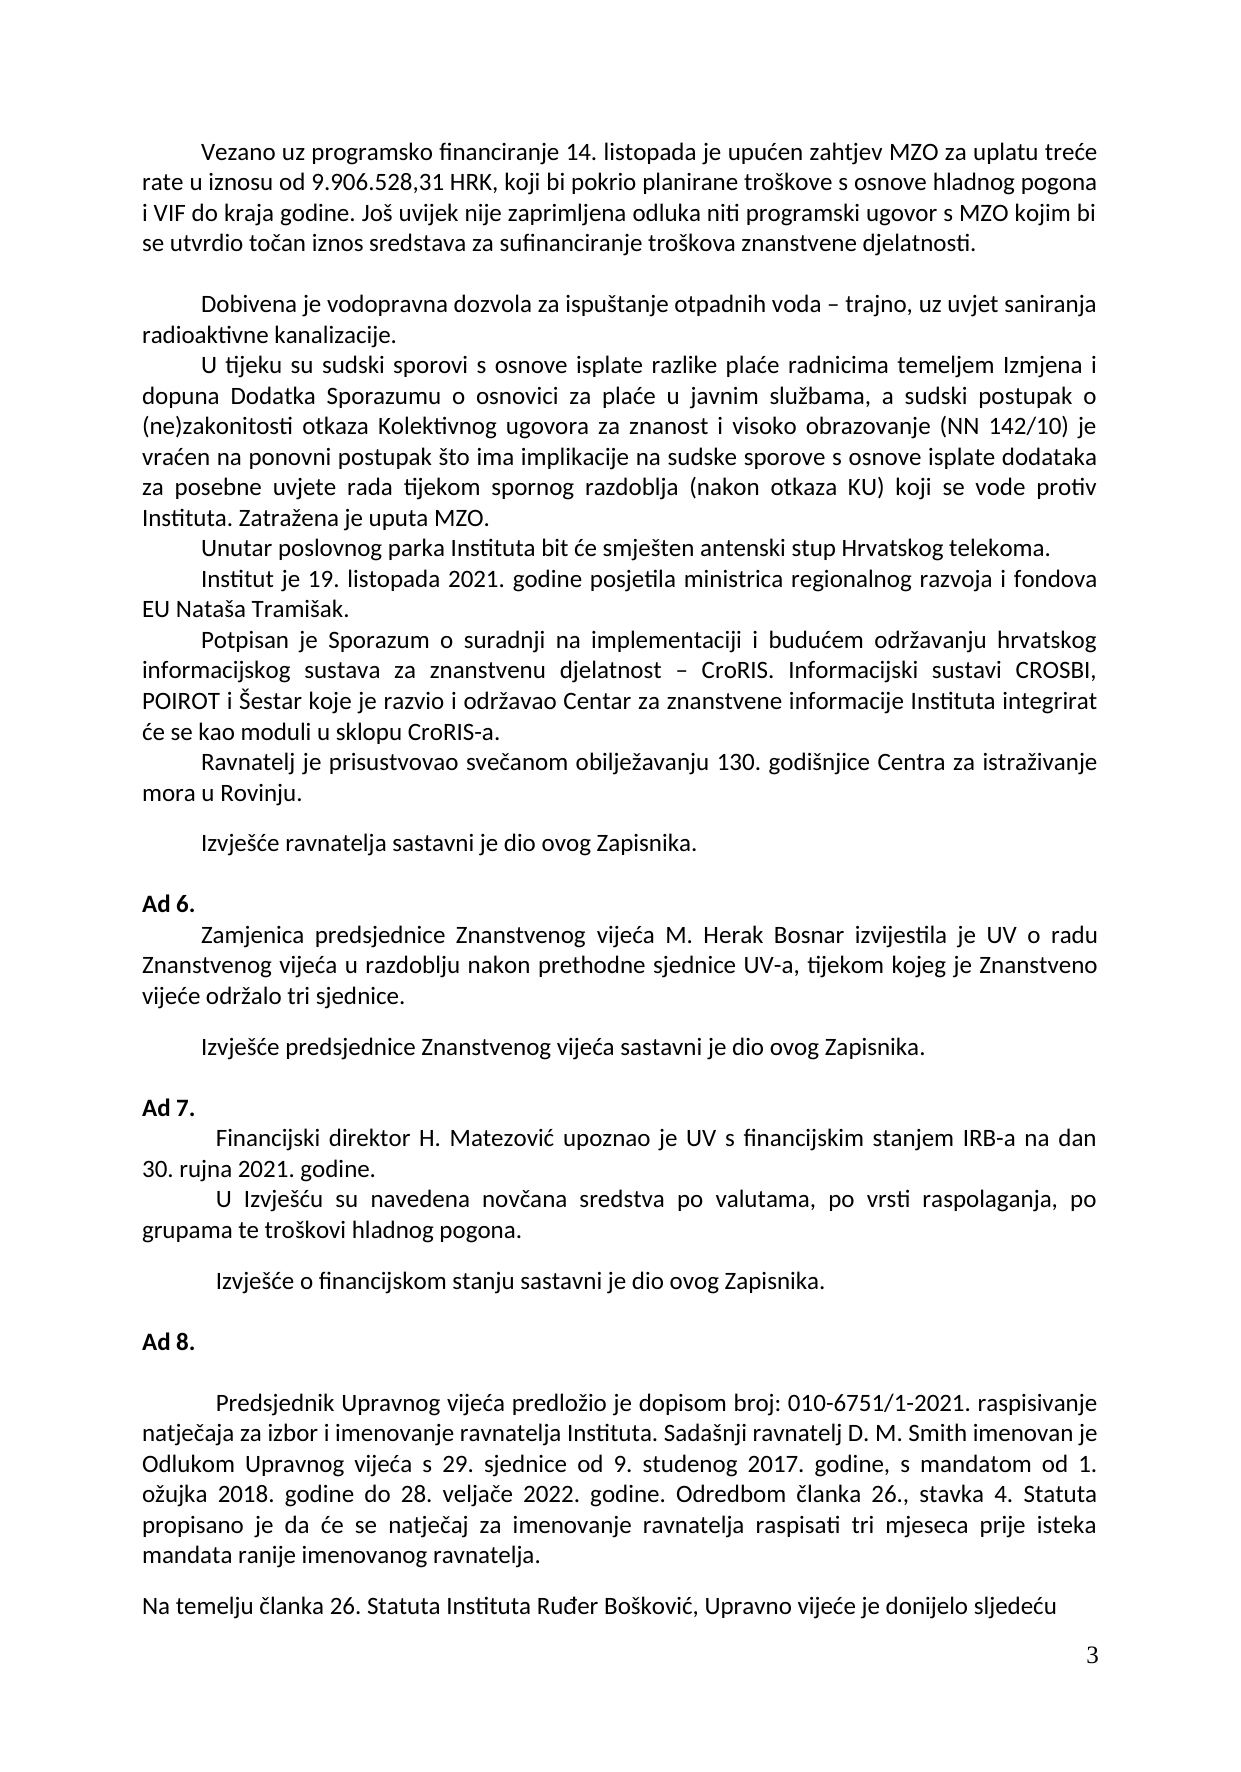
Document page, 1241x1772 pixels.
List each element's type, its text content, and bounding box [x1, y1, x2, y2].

text Predsjednik Upravnog vijeća predložio je dopisom broj: 010-6751/1-2021. raspisivanje natječaja za izbor i imenovanje ravnatelja Instituta. Sadašnji ravnatelj D. M. Smith imenovan je Odlukom Upravnog vijeća s 29. sjednice od 9. studenog 2017. godine, s mandatom od 1. ožujka 2018. godine do 28. veljače 2022. godine. Odredbom članka 26., stavka 4. Statuta propisano je da će se natječaj za imenovanje ravnatelja raspisati tri mjeseca prije isteka mandata ranije imenovanog ravnatelja. [142, 1387, 1098, 1570]
text Unutar poslovnog parka Instituta bit će smješten antenski stup Hrvatskog telekoma. [142, 533, 1098, 563]
text Zamjenica predsjednice Znanstvenog vijeća M. Herak Bosnar izvijestila je UV o radu Znanstvenog vijeća u razdoblju nakon prethodne sjednice UV-a, tijekom kojeg je Znanstveno vijeće održalo tri sjednice. [142, 919, 1098, 1011]
text Ad 8. [142, 1326, 1098, 1357]
text Dobivena je vodopravna dozvola za ispuštanje otpadnih voda – trajno, uz uvjet saniranja radioaktivne kanalizacije. [142, 288, 1098, 349]
text Na temelju članka 26. Statuta Instituta Ruđer Bošković, Upravno vijeće je donijelo sljedeću [142, 1591, 1098, 1621]
text Institut je 19. listopada 2021. godine posjetila ministrica regionalnog razvoja i fondova EU Nataša Tramišak. [142, 563, 1098, 624]
text U tijeku su sudski sporovi s osnove isplate razlike plaće radnicima temeljem Izmjena i dopuna Dodatka Sporazumu o osnovici za plaće u javnim službama, a sudski postupak o (ne)zakonitosti otkaza Kolektivnog ugovora za znanost i visoko obrazovanje (NN 142/10) je vraćen na ponovni postupak što ima implikacije na sudske sporove s osnove isplate dodataka za posebne uvjete rada tijekom spornog razdoblja (nakon otkaza KU) koji se vode protiv Instituta. Zatražena je uputa MZO. [142, 349, 1098, 533]
text Izvješće predsjednice Znanstvenog vijeća sastavni je dio ovog Zapisnika. [142, 1031, 1098, 1062]
text U Izvješću su navedena novčana sredstva po valutama, po vrsti raspolaganja, po grupama te troškovi hladnog pogona. [142, 1184, 1098, 1245]
text Financijski direktor H. Matezović upoznao je UV s financijskim stanjem IRB-a na dan 30. rujna 2021. godine. [142, 1123, 1098, 1184]
text Vezano uz programsko financiranje 14. listopada je upućen zahtjev MZO za uplatu treće rate u iznosu od 9.906.528,31 HRK, koji bi pokrio planirane troškove s osnove hladnog pogona i VIF do kraja godine. Još uvijek nije zaprimljena odluka niti programski ugovor s MZO kojim bi se utvrdio točan iznos sredstava za sufinanciranje troškova znanstvene djelatnosti. [142, 136, 1098, 258]
text Izvješće ravnatelja sastavni je dio ovog Zapisnika. [142, 828, 1098, 858]
text Potpisan je Sporazum o suradnji na implementaciji i budućem održavanju hrvatskog informacijskog sustava za znanstvenu djelatnost – CroRIS. Informacijski sustavi CROSBI, POIROT i Šestar koje je razvio i održavao Centar za znanstvene informacije Instituta integrirat će se kao moduli u sklopu CroRIS-a. [142, 624, 1098, 746]
text Ad 7. [142, 1092, 1098, 1123]
text Izvješće o financijskom stanju sastavni je dio ovog Zapisnika. [142, 1265, 1098, 1296]
text Ad 6. [142, 889, 1098, 919]
text Ravnatelj je prisustvovao svečanom obilježavanju 130. godišnjice Centra za istraživanje mora u Rovinju. [142, 746, 1098, 807]
